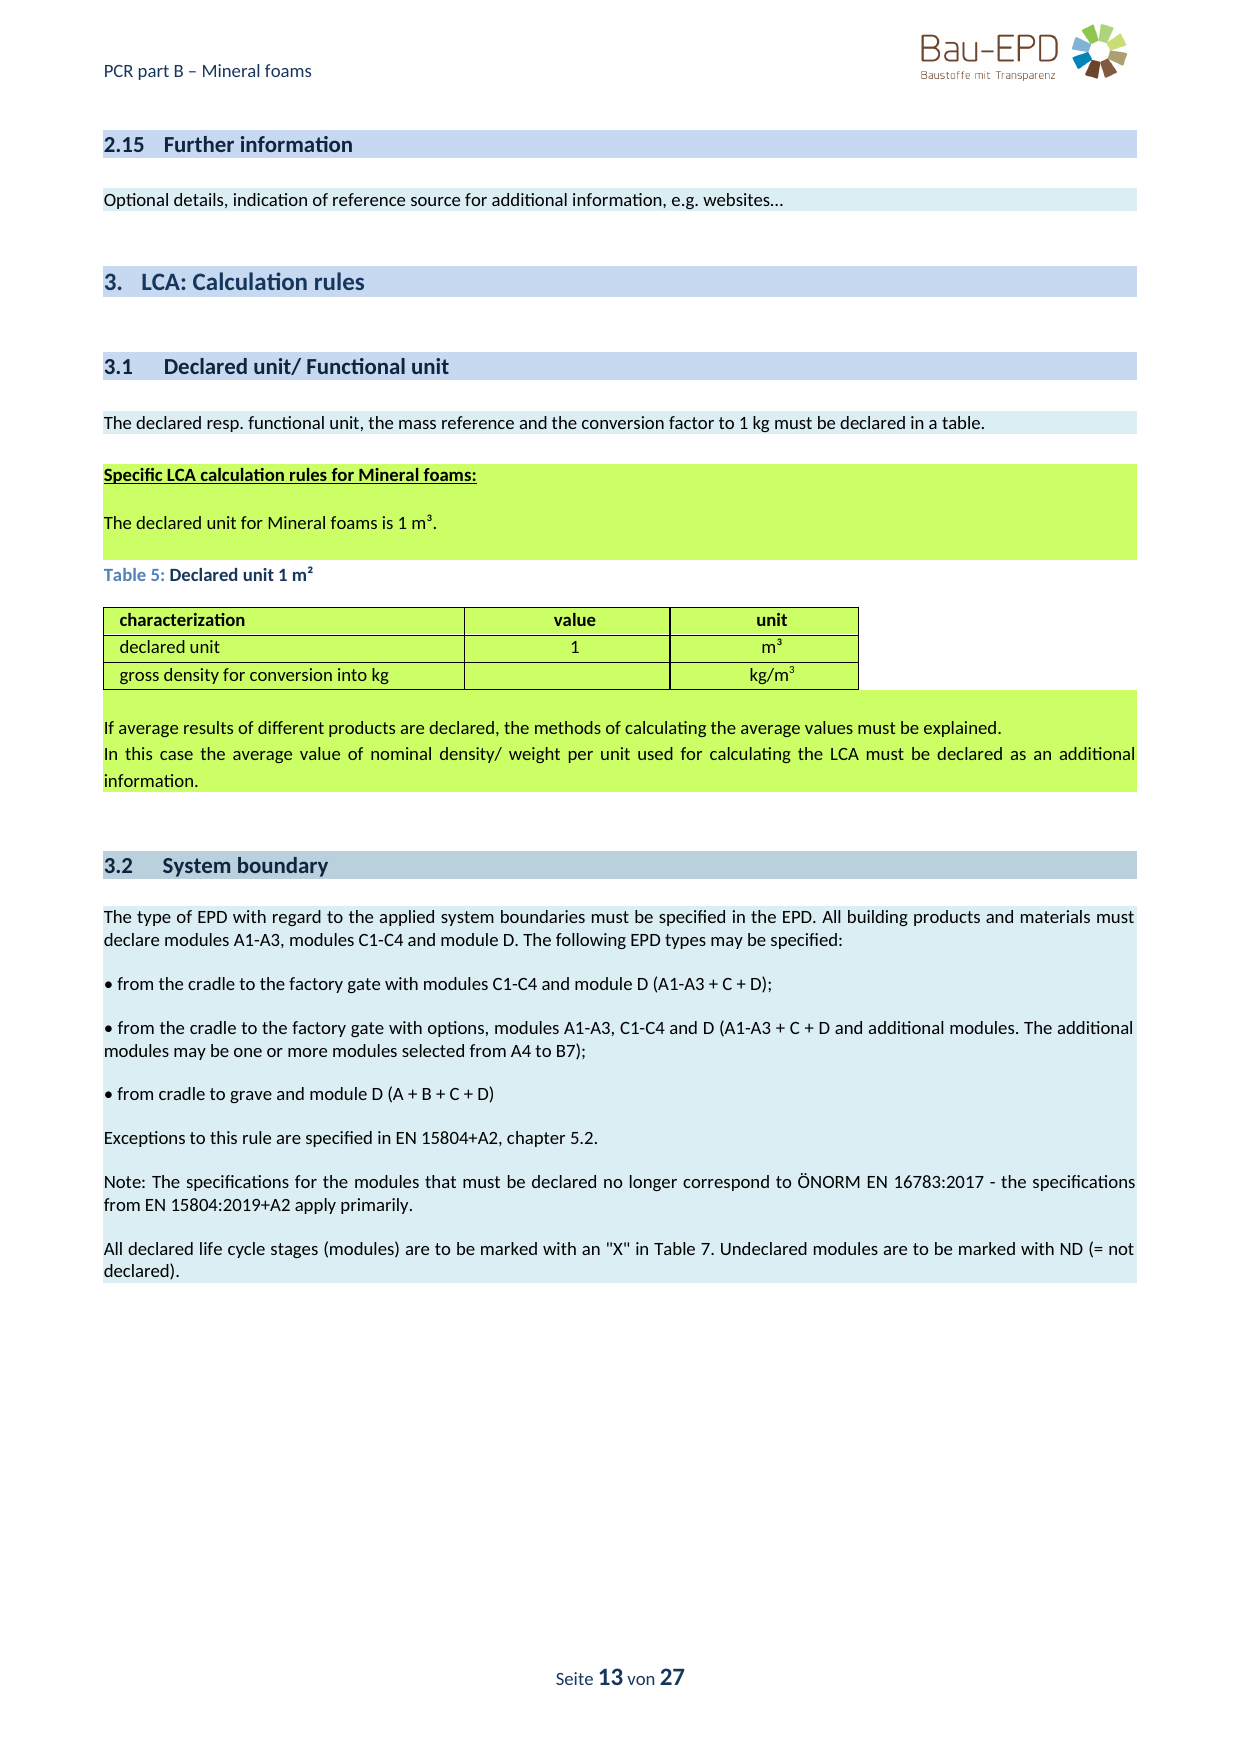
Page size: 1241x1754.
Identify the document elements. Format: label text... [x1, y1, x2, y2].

table_cell gross density for conversion into kg [104, 663, 464, 689]
text All declared life cycle stages (modules) are to be marked with an "X" in Table 7. Undeclared modules are to be marked with ND (= not declared). [103, 1237, 1137, 1283]
text In this case the average value of nominal density/ weight per unit used for calculating the LCA must be declared as an additional information. [103, 743, 1137, 792]
text The declared unit for Mineral foams is 1 m³. [103, 511, 1137, 534]
picture [913, 22, 1130, 82]
text • from the cradle to the factory gate with options, modules A1-A3, C1-C4 and D (A1-A3 + C + D and additional modules. The additional modules may be one or more modules selected from A4 to B7); [103, 1016, 1137, 1062]
text The declared resp. functional unit, the mass reference and the conversion factor to 1 kg must be declared in a table. [103, 411, 1137, 434]
text Optional details, indication of reference source for additional information, e.g. websites… [103, 188, 1137, 211]
table_cell kg/m3 [671, 663, 858, 689]
table_cell declared unit [104, 636, 464, 662]
table_cell m³ [671, 636, 858, 662]
text If average results of different products are declared, the methods of calculating the average values must be explained. [103, 716, 1137, 739]
subtitle System boundary [103, 851, 1137, 879]
text The type of EPD with regard to the applied system boundaries must be specified in the EPD. All building products and materials must declare modules A1-A3, modules C1-C4 and module D. The following EPD types may be specified: [103, 906, 1137, 951]
text Specific LCA calculation rules for Mineral foams: [103, 464, 1137, 487]
table_header value [465, 608, 669, 634]
text Note: The specifications for the modules that must be declared no longer correspond to ÖNORM EN 16783:2017 - the specifications from EN 15804:2019+A2 apply primarily. [103, 1170, 1137, 1216]
text • from cradle to grave and module D (A + B + C + D) [103, 1083, 1137, 1106]
text Table 5: Declared unit 1 m² [103, 563, 1137, 586]
table_cell 1 [465, 636, 669, 662]
text • from the cradle to the factory gate with modules C1-C4 and module D (A1-A3 + C + D); [103, 972, 1137, 995]
table_header unit [671, 608, 858, 634]
table_cell [465, 663, 669, 689]
subtitle Declared unit/ Functional unit [103, 352, 1137, 380]
subtitle LCA: Calculation rules [103, 266, 1137, 297]
text Exceptions to this rule are specified in EN 15804+A2, chapter 5.2. [103, 1126, 1137, 1149]
subtitle Further information [103, 130, 1137, 158]
table_header characterization [104, 608, 464, 634]
